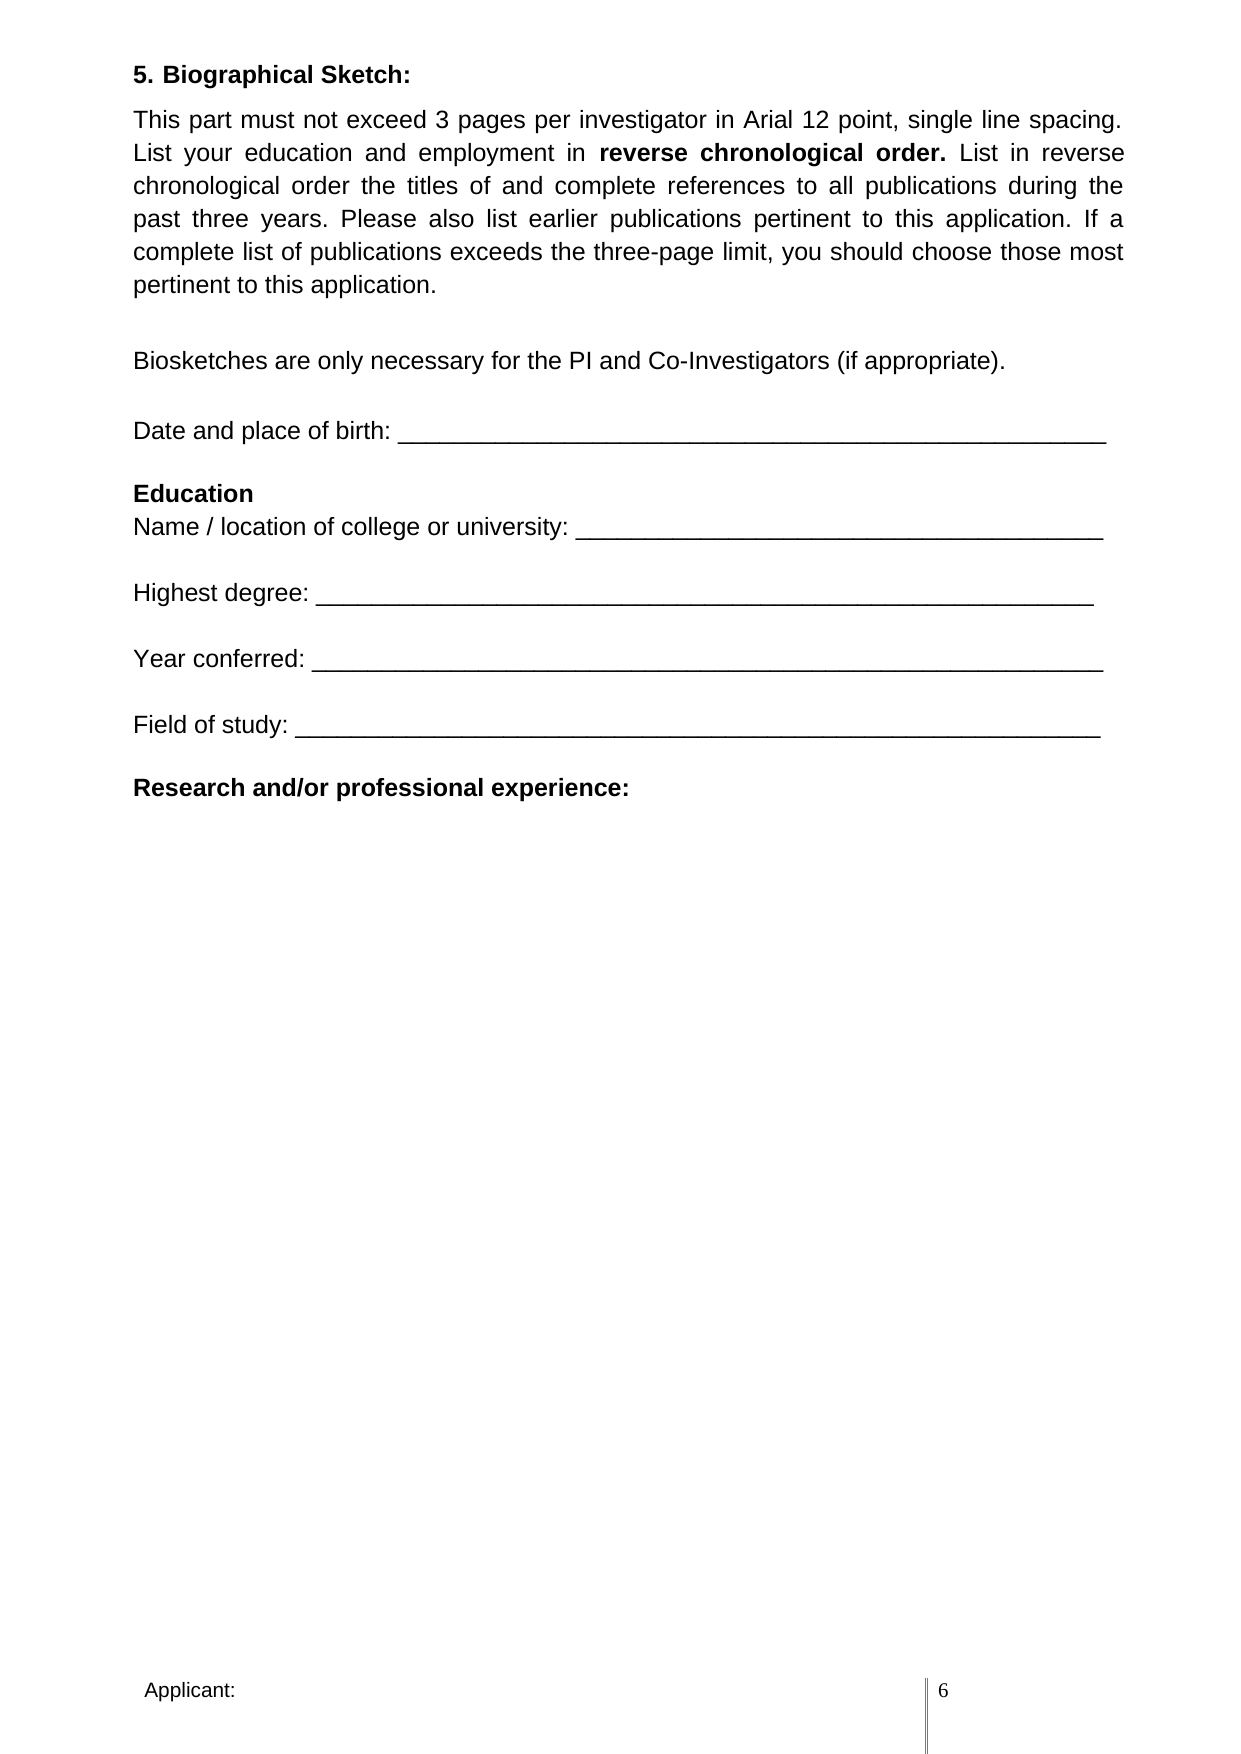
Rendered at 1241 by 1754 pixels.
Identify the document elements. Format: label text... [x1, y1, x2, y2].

list Biographical Sketch: [133, 60, 1125, 88]
text Education [133, 479, 1125, 508]
text Date and place of birth: ___________________________________________________ [133, 416, 1125, 444]
text Name / location of college or university: ______________________________________ [133, 512, 1125, 541]
text Field of study: __________________________________________________________ [133, 710, 1125, 739]
text Research and/or professional expence: [133, 773, 1125, 802]
text Highest degree: ________________________________________________________ [133, 578, 1125, 607]
text This part must not exceed 3 pages per investigator in Arial 12 point, single line spacing. List your education and employment in reverse chronological order. List in reverse chronological order the titles of and complete references to all publications during the past three years. Please also list earlier publications pertinent to this application. If a complete list of publications exceeds the three-page limit, you should choose those most pertinent to this application. [133, 105, 1125, 299]
text Biosketches are only necessary for the PI and Co-Investigators (if appropriate). [133, 346, 1125, 375]
text Year conferred: _________________________________________________________ [133, 644, 1125, 673]
